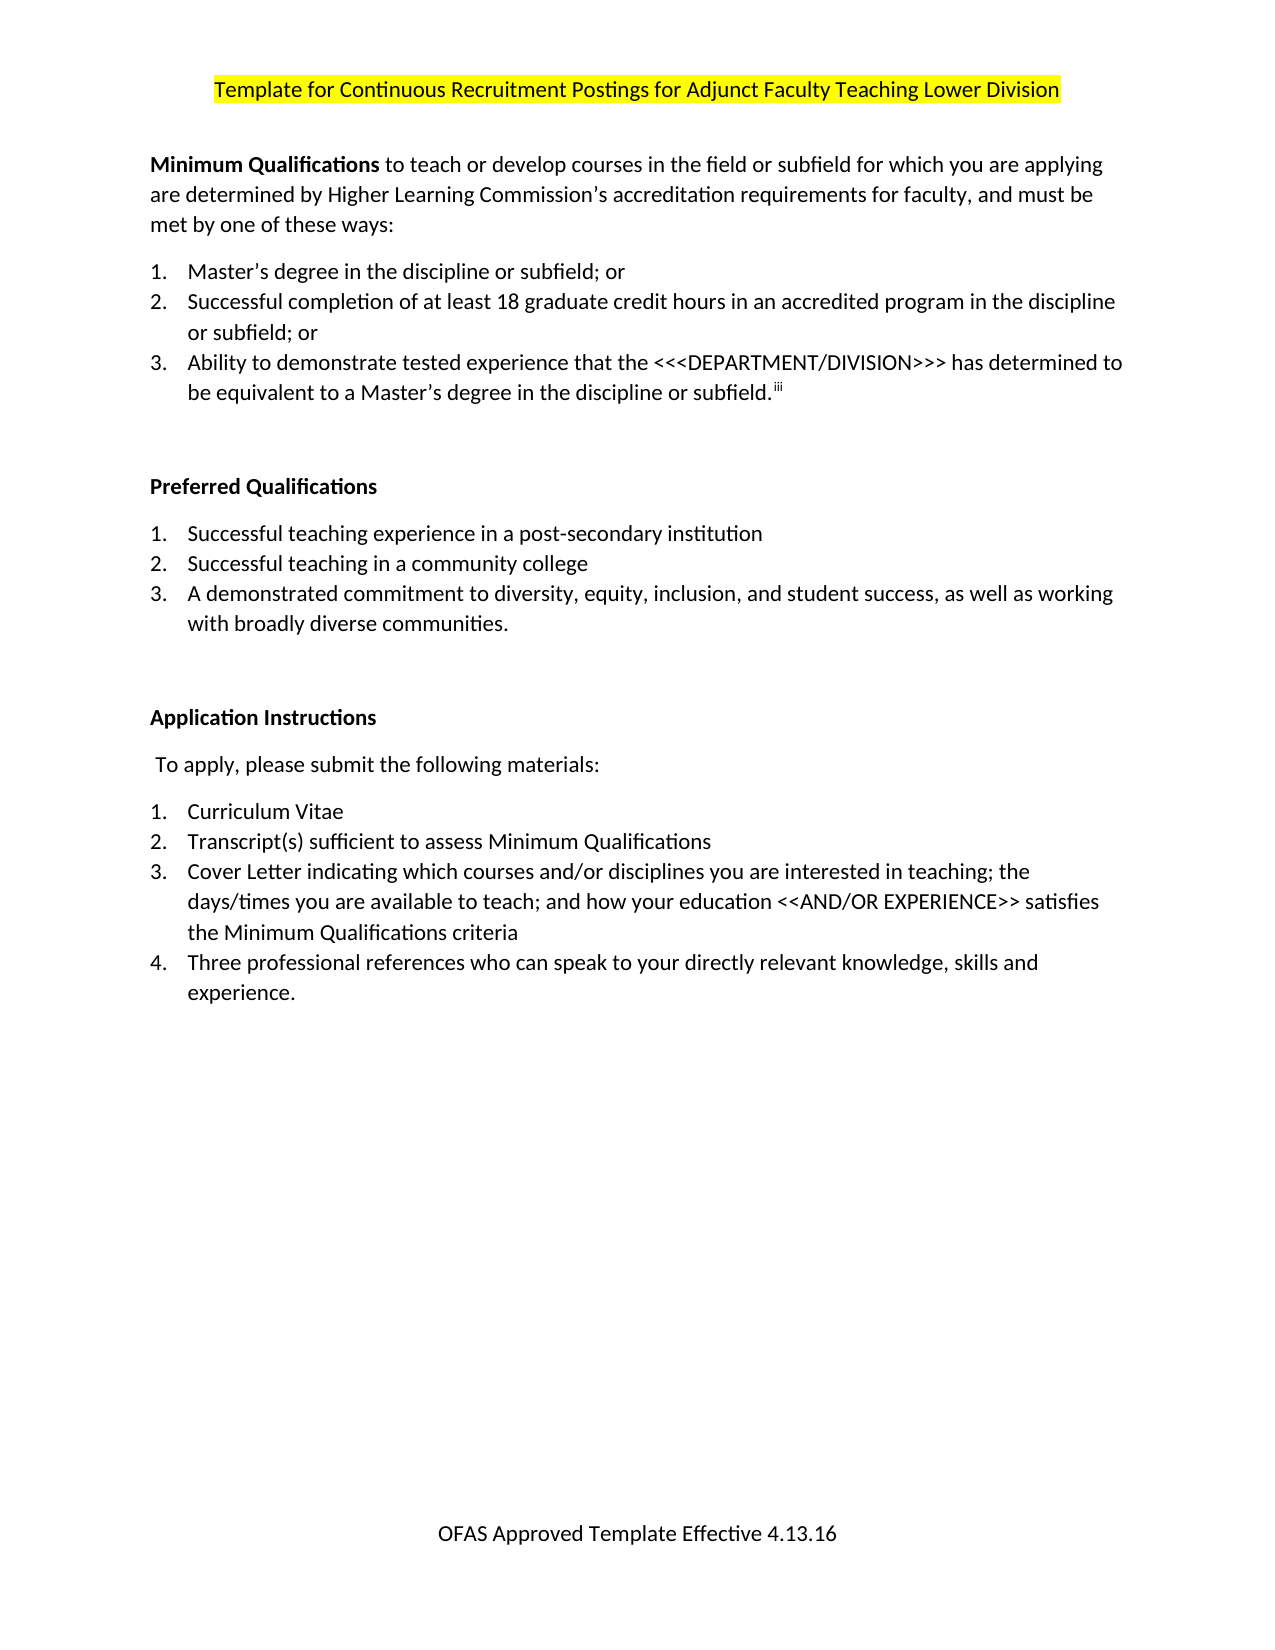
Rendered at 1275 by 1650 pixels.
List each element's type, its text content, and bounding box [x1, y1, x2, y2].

text To apply, please submit the following materials: [150, 750, 1125, 778]
list Successful teaching experience in a post-secondary institution [150, 519, 1125, 547]
text Preferred Qualifications [150, 472, 1125, 500]
list Successful completion of at least 18 graduate credit hours in an accredited program in the discipline or subfield; or [150, 287, 1125, 346]
text Minimum Qualifications to teach or develop courses in the field or subfield for which you are applying are determined by Higher Learning Commission’s accreditation requirements for faculty, and must be met by one of these ways: [150, 150, 1125, 238]
list A demonstrated commitment to diversity, equity, inclusion, and student success, as well as working with broadly diverse communities. [150, 579, 1125, 637]
list Transcript(s) sufficient to assess Minimum Qualifications [150, 827, 1125, 855]
list Successful teaching in a community college [150, 549, 1125, 577]
list Master’s degree in the discipline or subfield; or [150, 257, 1125, 285]
list Three professional references who can speak to your directly relevant knowledge, skills and experience. [150, 948, 1125, 1006]
list Cover Letter indicating which courses and/or disciplines you are interested in teaching; the days/times you are available to teach; and how your education <<AND/OR EXPERIENCE>> satisfies the Minimum Qualifications criteria [150, 857, 1125, 946]
list Ability to demonstrate tested experience that the <<<DEPARTMENT/DIVISION>>> has determined to be equivalent to a Master’s degree in the discipline or subfield. [150, 348, 1125, 406]
text Application Instructions [150, 703, 1125, 731]
list Curriculum Vitae [150, 797, 1125, 825]
